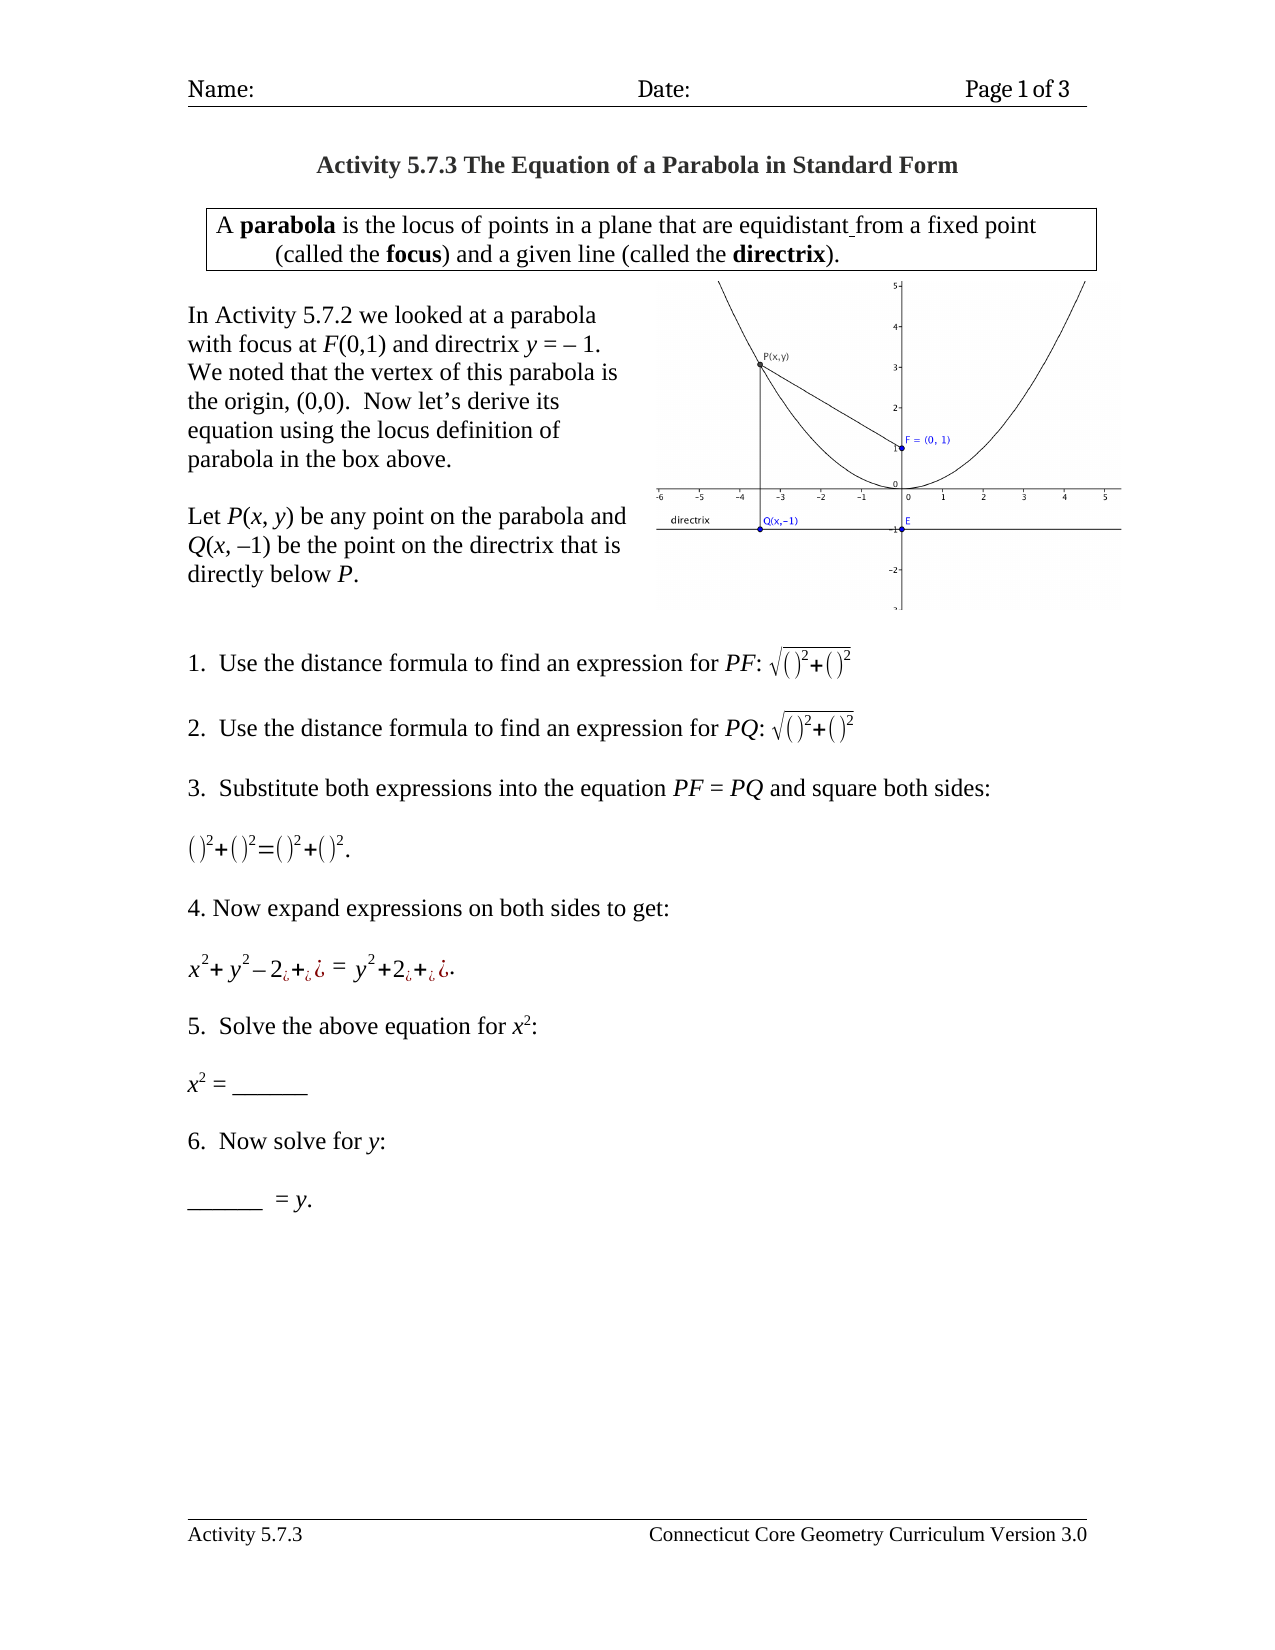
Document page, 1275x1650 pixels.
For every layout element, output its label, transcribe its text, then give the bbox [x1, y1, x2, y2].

text ______ = y. [187, 1184, 1087, 1213]
text = . [187, 950, 1087, 983]
text 2. Use the distance formula to find an expression for PQ: [187, 709, 1087, 745]
text Let P(x, y) be any point on the parabola and Q(x, –1) be the point on the directrix that is directly below P. [187, 501, 656, 587]
text In Activity 5.7.2 we looked at a parabola with focus at F(0,1) and directrix y = – 1. We noted that the vertex of this parabola is the origin, (0,0). Now let’s derive its equation using the locus definition of parabola in the box above. [187, 300, 656, 472]
text 1. Use the distance formula to find an expression for PF: [187, 645, 1087, 681]
picture [656, 281, 1122, 610]
text 3. Substitute both expressions into the equation PF = PQ and square both sides: [187, 773, 1087, 864]
list A parabola is the locus of points in a plane that are equidistant from a fixed point (called the focus) and a given line (called the directrix). [207, 209, 1096, 270]
text 5. Solve the above equation for x2: [187, 1011, 1087, 1040]
text Activity 5.7.3 The Equation of a Parabola in Standard Form [187, 150, 1087, 179]
text 4. Now expand expressions on both sides to get: [187, 893, 1087, 921]
text 6. Now solve for y: [187, 1126, 1087, 1155]
text x2 = ______ [187, 1069, 1087, 1098]
